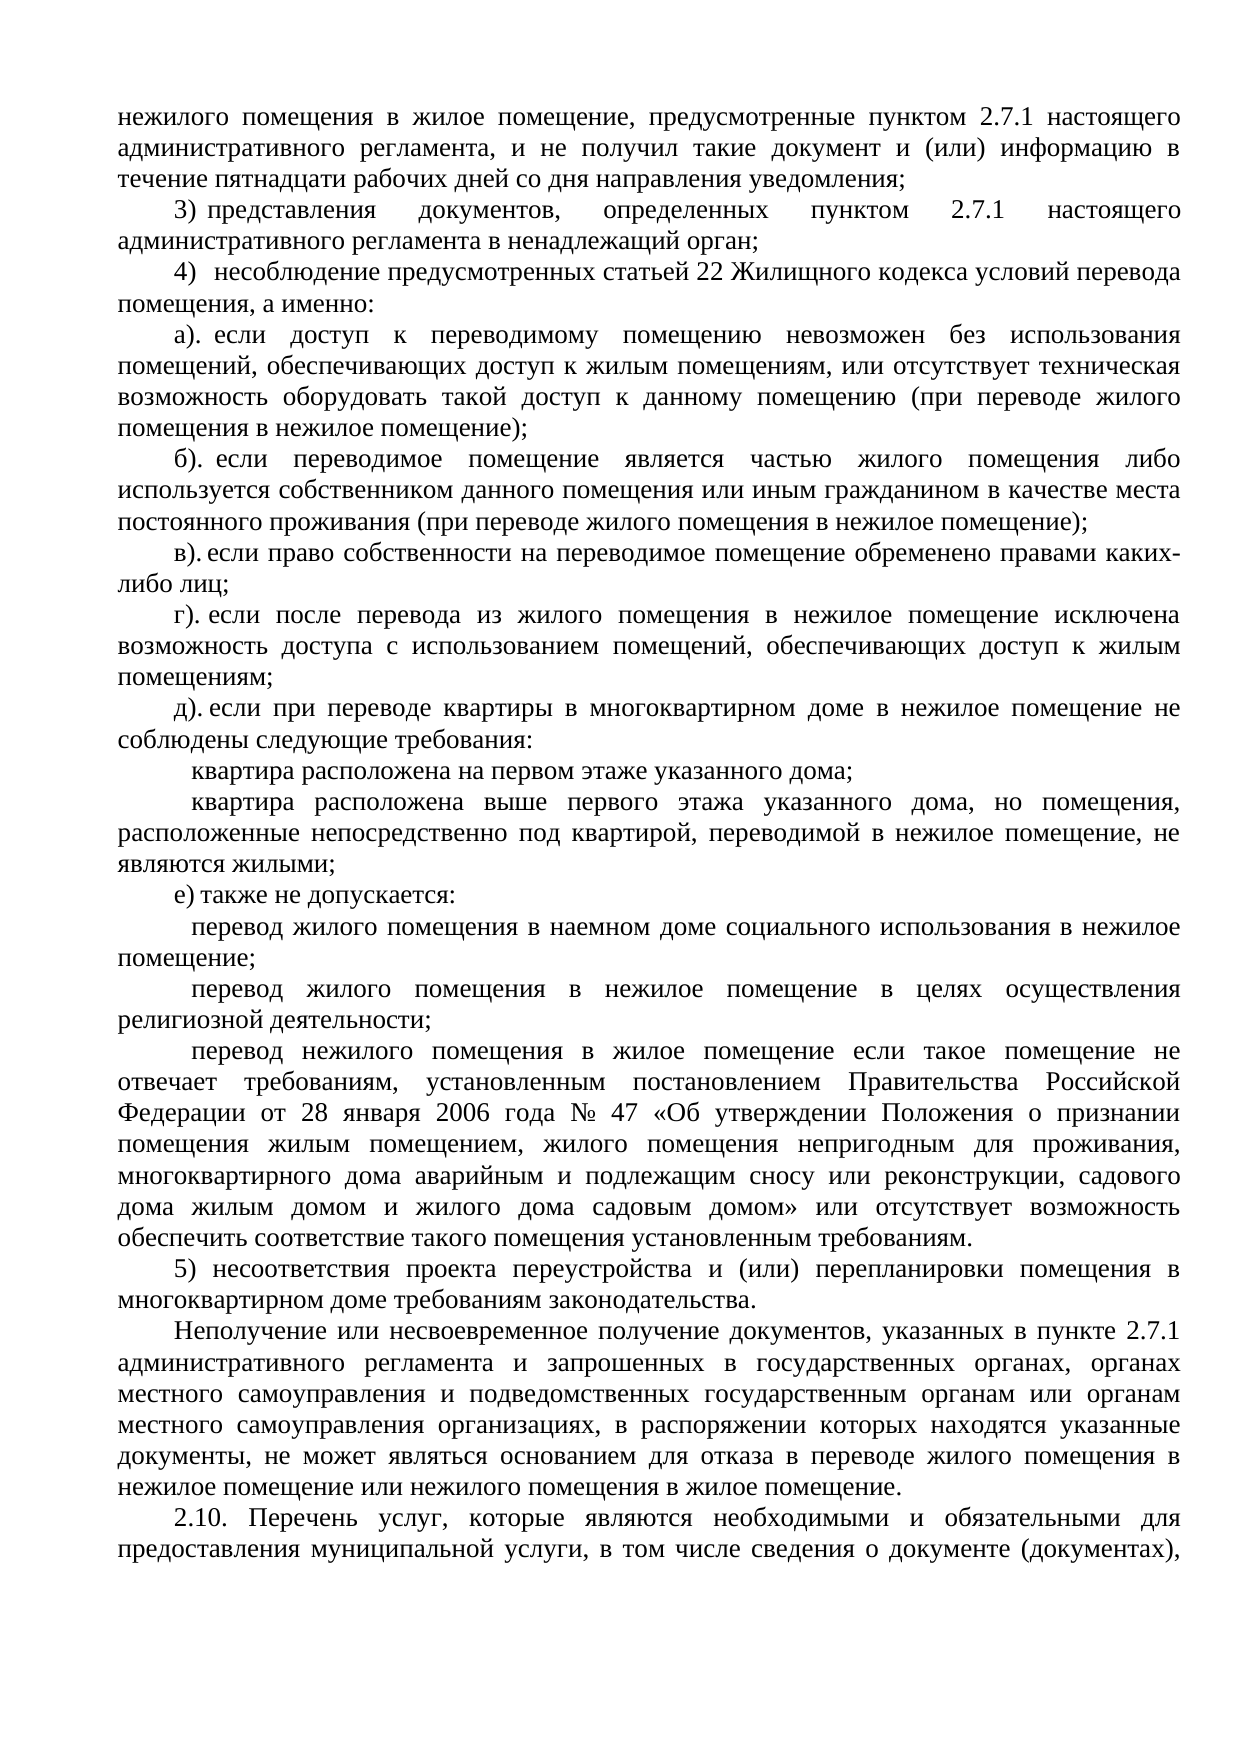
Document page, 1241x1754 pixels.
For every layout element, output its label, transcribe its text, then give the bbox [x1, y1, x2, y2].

text д). если при переводе квартиры в многоквартирном доме в нежилое помещение не соблюдены следующие требования: [117, 692, 1182, 754]
text е) также не допускается: [117, 878, 1182, 909]
text а). если доступ к переводимому помещению невозможен без использования помещений, обеспечивающих доступ к жилым помещениям, или отсутствует техническая возможность оборудовать такой доступ к данному помещению (при переводе жилого помещения в нежилое помещение); [117, 318, 1182, 442]
text перевод жилого помещения в наемном доме социального использования в нежилое помещение; [117, 909, 1182, 972]
text перевод нежилого помещения в жилое помещение если такое помещение не отвечает требованиям, установленным постановлением Правительства Российской Федерации от 28 января 2006 года № 47 «Об утверждении Положения о признании помещения жилым помещением, жилого помещения непригодным для проживания, многоквартирного дома аварийным и подлежащим сносу или реконструкции, садового дома жилым домом и жилого дома садовым домом» или отсутствует возможность обеспечить соответствие такого помещения установленным требованиям. [117, 1034, 1182, 1252]
text в). если право собственности на переводимое помещение обременено правами каких-либо лиц; [117, 536, 1182, 598]
list несоблюдение предусмотренных статьей 22 Жилищного кодекса условий перевода помещения, а именно: [117, 256, 1182, 318]
text перевод жилого помещения в нежилое помещение в целях осуществления религиозной деятельности; [117, 972, 1182, 1034]
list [117, 100, 1182, 193]
text б). если переводимое помещение является частью жилого помещения либо используется собственником данного помещения или иным гражданином в качестве места постоянного проживания (при переводе жилого помещения в нежилое помещение); [117, 442, 1182, 536]
list представления документов, определенных пунктом 2.7.1 настоящего административного регламента в ненадлежащий орган; [117, 193, 1182, 256]
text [117, 1501, 1182, 1564]
text квартира расположена выше первого этажа указанного дома, но помещения, расположенные непосредственно под квартирой, переводимой в нежилое помещение, не являются жилыми; [117, 785, 1182, 878]
text г). если после перевода из жилого помещения в нежилое помещение исключена возможность доступа с использованием помещений, обеспечивающих доступ к жилым помещениям; [117, 598, 1182, 692]
text 5) несоответствия проекта переустройства и (или) перепланировки помещения в многоквартирном доме требованиям законодательства. [117, 1252, 1182, 1314]
text Неполучение или несвоевременное получение документов, указанных в пункте 2.7.1 административного регламента и запрошенных в государственных органах, органах местного самоуправления и подведомственных государственным органам или органам местного самоуправления организациях, в распоряжении которых находятся указанные документы, не может являться основанием для отказа в переводе жилого помещения в нежилое помещение или нежилого помещения в жилое помещение. [117, 1314, 1182, 1501]
text квартира расположена на первом этаже указанного дома; [117, 754, 1182, 785]
